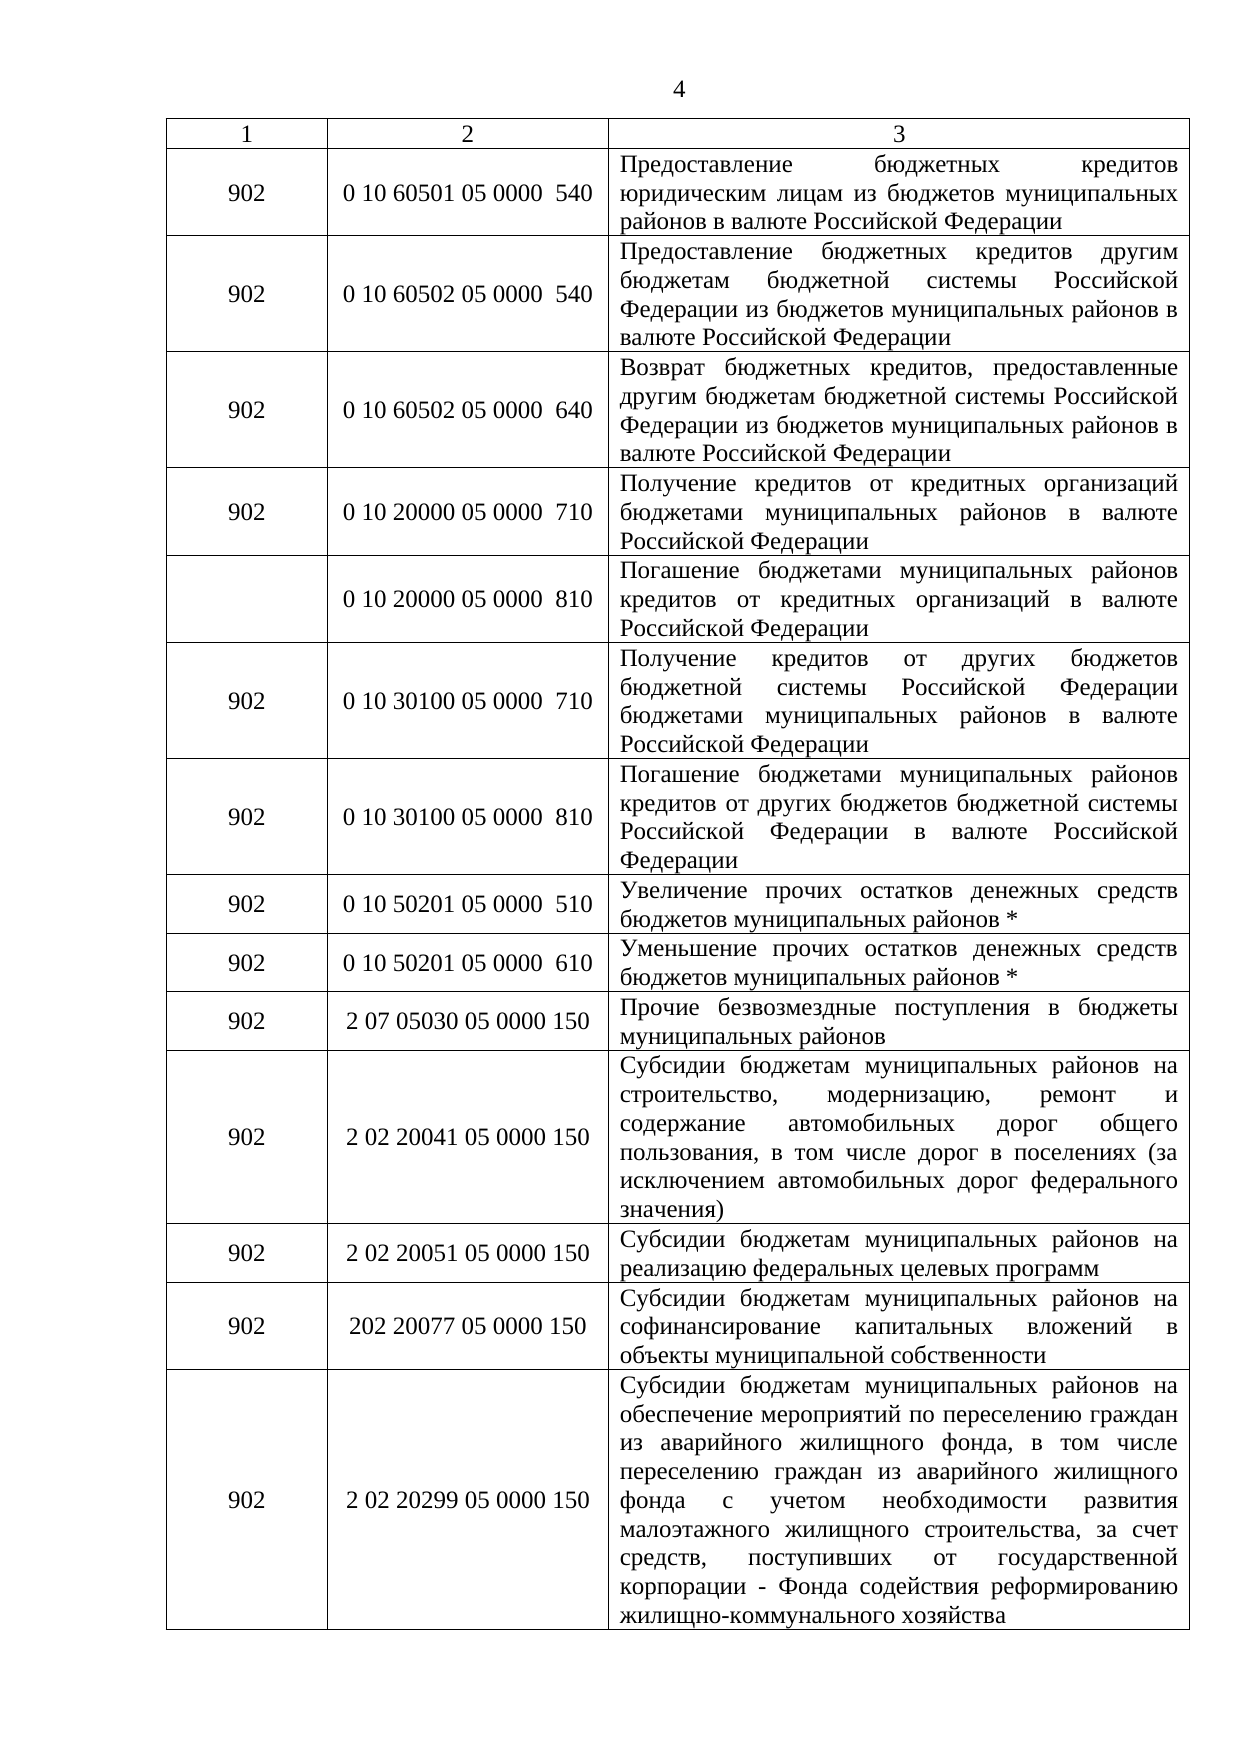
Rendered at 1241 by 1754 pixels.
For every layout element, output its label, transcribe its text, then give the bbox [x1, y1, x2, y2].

table_cell Субсидии бюджетам муниципальных районов на обеспечение мероприятий по переселению граждан из аварийного жилищного фонда, в том числе переселению граждан из аварийного жилищного фонда с учетом необходимости развития малоэтажного жилищного строительства, за счет средств, поступивших от государственной корпорации - Фонда содействия реформированию жилищно-коммунального хозяйства [609, 1370, 1189, 1629]
table_cell Увеличение прочих остатков денежных средств бюджетов муниципальных районов * [609, 875, 1189, 932]
table_cell 2 02 20299 05 0000 150 [328, 1370, 608, 1629]
table_cell 0 10 60502 05 0000 540 [328, 236, 608, 351]
table_cell 902 [167, 992, 327, 1049]
table_cell 902 [167, 236, 327, 351]
table_cell 902 [167, 643, 327, 758]
table_cell 202 20077 05 0000 150 [328, 1283, 608, 1369]
table_cell Получение кредитов от других бюджетов бюджетной системы Российской Федерации бюджетами муниципальных районов в валюте Российской Федерации [609, 643, 1189, 758]
table_cell Субсидии бюджетам муниципальных районов на реализацию федеральных целевых программ [609, 1224, 1189, 1282]
table_cell 902 [167, 875, 327, 932]
table_cell 2 07 05030 05 0000 150 [328, 992, 608, 1049]
table_cell 0 10 50201 05 0000 510 [328, 875, 608, 932]
table_cell Получение кредитов от кредитных организаций бюджетами муниципальных районов в валюте Российской Федерации [609, 468, 1189, 554]
table_header 3 [609, 119, 1189, 148]
table_cell Погашение бюджетами муниципальных районов кредитов от других бюджетов бюджетной системы Российской Федерации в валюте Российской Федерации [609, 759, 1189, 874]
table_cell Уменьшение прочих остатков денежных средств бюджетов муниципальных районов * [609, 934, 1189, 991]
table_cell Погашение бюджетами муниципальных районов кредитов от кредитных организаций в валюте Российской Федерации [609, 556, 1189, 642]
table_cell 902 [167, 934, 327, 991]
table_cell Предоставление бюджетных кредитов юридическим лицам из бюджетов муниципальных районов в валюте Российской Федерации [609, 149, 1189, 235]
table_cell 0 10 20000 05 0000 710 [328, 468, 608, 554]
table_cell 902 [167, 1051, 327, 1223]
table_cell 902 [167, 1283, 327, 1369]
table_cell 902 [167, 1370, 327, 1629]
table_cell 902 [167, 468, 327, 554]
table_cell Субсидии бюджетам муниципальных районов на строительство, модернизацию, ремонт и содержание автомобильных дорог общего пользования, в том числе дорог в поселениях (за исключением автомобильных дорог федерального значения) [609, 1051, 1189, 1223]
table_cell 2 02 20041 05 0000 150 [328, 1051, 608, 1223]
table_cell [167, 556, 327, 642]
table_cell Предоставление бюджетных кредитов другим бюджетам бюджетной системы Российской Федерации из бюджетов муниципальных районов в валюте Российской Федерации [609, 236, 1189, 351]
table_header 1 [167, 119, 327, 148]
table_cell 0 10 60501 05 0000 540 [328, 149, 608, 235]
table_cell Субсидии бюджетам муниципальных районов на софинансирование капитальных вложений в объекты муниципальной собственности [609, 1283, 1189, 1369]
table_cell 0 10 50201 05 0000 610 [328, 934, 608, 991]
table_cell 0 10 60502 05 0000 640 [328, 352, 608, 467]
table_cell 902 [167, 1224, 327, 1282]
table_cell 902 [167, 352, 327, 467]
table_header 2 [328, 119, 608, 148]
table_cell 0 10 20000 05 0000 810 [328, 556, 608, 642]
table_cell 2 02 20051 05 0000 150 [328, 1224, 608, 1282]
table_cell Возврат бюджетных кредитов, предоставленные другим бюджетам бюджетной системы Российской Федерации из бюджетов муниципальных районов в валюте Российской Федерации [609, 352, 1189, 467]
table_cell 902 [167, 149, 327, 235]
table_cell 902 [167, 759, 327, 874]
table_cell 0 10 30100 05 0000 810 [328, 759, 608, 874]
table_cell Прочие безвозмездные поступления в бюджеты муниципальных районов [609, 992, 1189, 1049]
table_cell 0 10 30100 05 0000 710 [328, 643, 608, 758]
